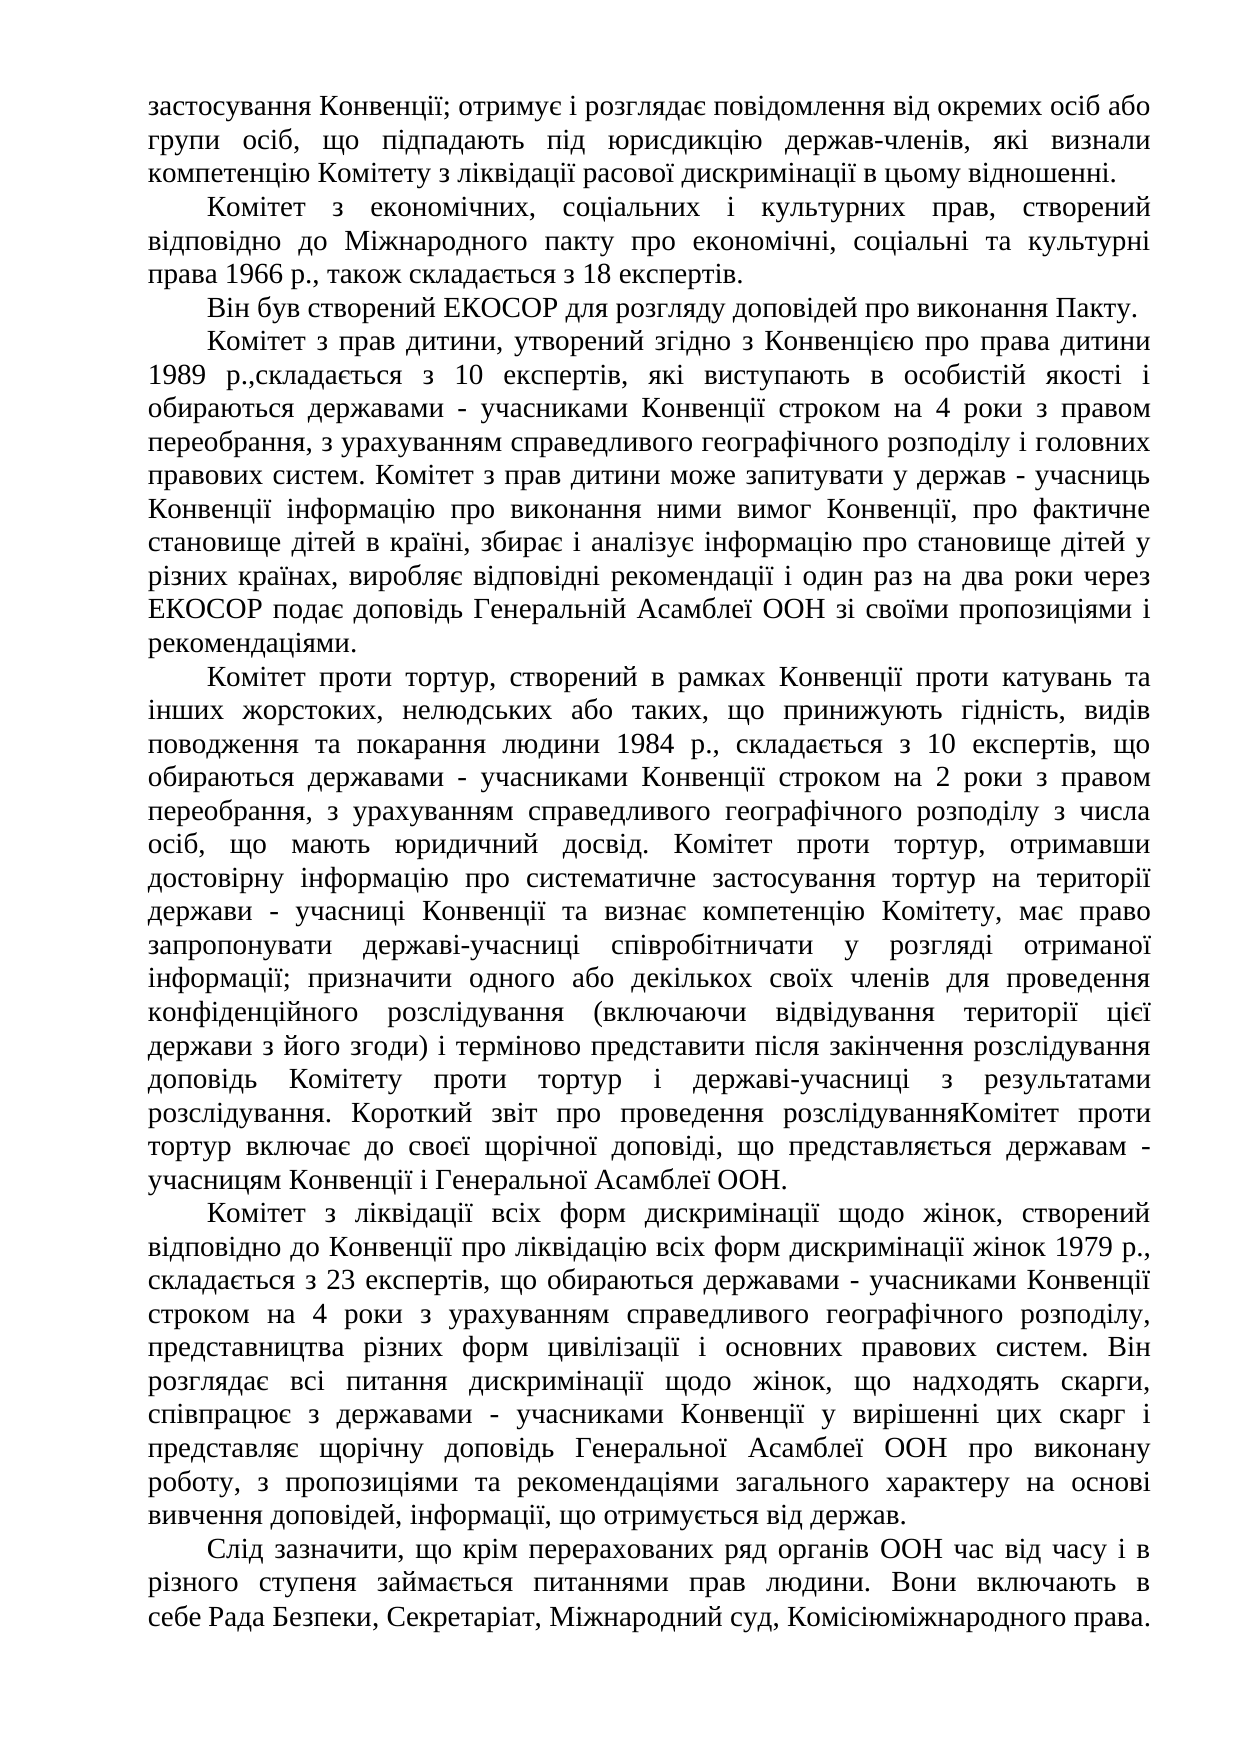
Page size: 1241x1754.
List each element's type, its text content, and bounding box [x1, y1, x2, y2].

text Він був створений ЕКОСОР для розгляду доповідей про виконання Пакту. [148, 290, 1152, 323]
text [148, 88, 1152, 189]
text Слід зазначити, що крім перерахованих ряд органів ООН час від часу і в різного ступеня займається питаннями прав людини. Вони включають в себе Рада Безпеки, Секретаріат, Міжнародний суд, Комісіюміжнародного права. [148, 1531, 1152, 1633]
text Комітет з економічних, соціальних і культурних прав, створений відповідно до Міжнародного пакту про економічні, соціальні та культурні права 1966 р., також складається з 18 експертів. [148, 189, 1152, 290]
text Комітет з ліквідації всіх форм дискримінації щодо жінок, створений відповідно до Конвенції про ліквідацію всіх форм дискримінації жінок 1979 р., складається з 23 експертів, що обираються державами - учасниками Конвенції строком на 4 роки з урахуванням справедливого географічного розподілу, представництва різних форм цивілізації і основних правових систем. Він розглядає всі питання дискримінації щодо жінок, що надходять скарги, співпрацює з державами - учасниками Конвенції у вирішенні цих скарг і представляє щорічну доповідь Генеральної Асамблеї ООН про виконану роботу, з пропозиціями та рекомендаціями загального характеру на основі вивчення доповідей, інформації, що отримується від держав. [148, 1195, 1152, 1531]
text Комітет проти тортур, створений в рамках Конвенції проти катувань та інших жорстоких, нелюдських або таких, що принижують гідність, видів поводження та покарання людини 1984 р., складається з 10 експертів, що обираються державами - учасниками Конвенції строком на 2 роки з правом переобрання, з урахуванням справедливого географічного розподілу з числа осіб, що мають юридичний досвід. Комітет проти тортур, отримавши достовірну інформацію про систематичне застосування тортур на території держави - учасниці Конвенції та визнає компетенцію Комітету, має право запропонувати державі-учасниці співробітничати у розгляді отриманої інформації; призначити одного або декількох своїх членів для проведення конфіденційного розслідування (включаючи відвідування території цієї держави з його згоди) і терміново представити після закінчення розслідування доповідь Комітету проти тортур і державі-учасниці з результатами розслідування. Короткий звіт про проведення розслідуванняКомітет проти тортур включає до своєї щорічної доповіді, що представляється державам - учасницям Конвенції і Генеральної Асамблеї ООН. [148, 659, 1152, 1195]
text Комітет з прав дитини, утворений згідно з Конвенцією про права дитини 1989 р.,складається з 10 експертів, які виступають в особистій якості і обираються державами - учасниками Конвенції строком на 4 роки з правом переобрання, з урахуванням справедливого географічного розподілу і головних правових систем. Комітет з прав дитини може запитувати у держав - учасниць Конвенції інформацію про виконання ними вимог Конвенції, про фактичне становище дітей в країні, збирає і аналізує інформацію про становище дітей у різних країнах, виробляє відповідні рекомендації і один раз на два роки через ЕКОСОР подає доповідь Генеральній Асамблеї ООН зі своїми пропозиціями і рекомендаціями. [148, 323, 1152, 659]
